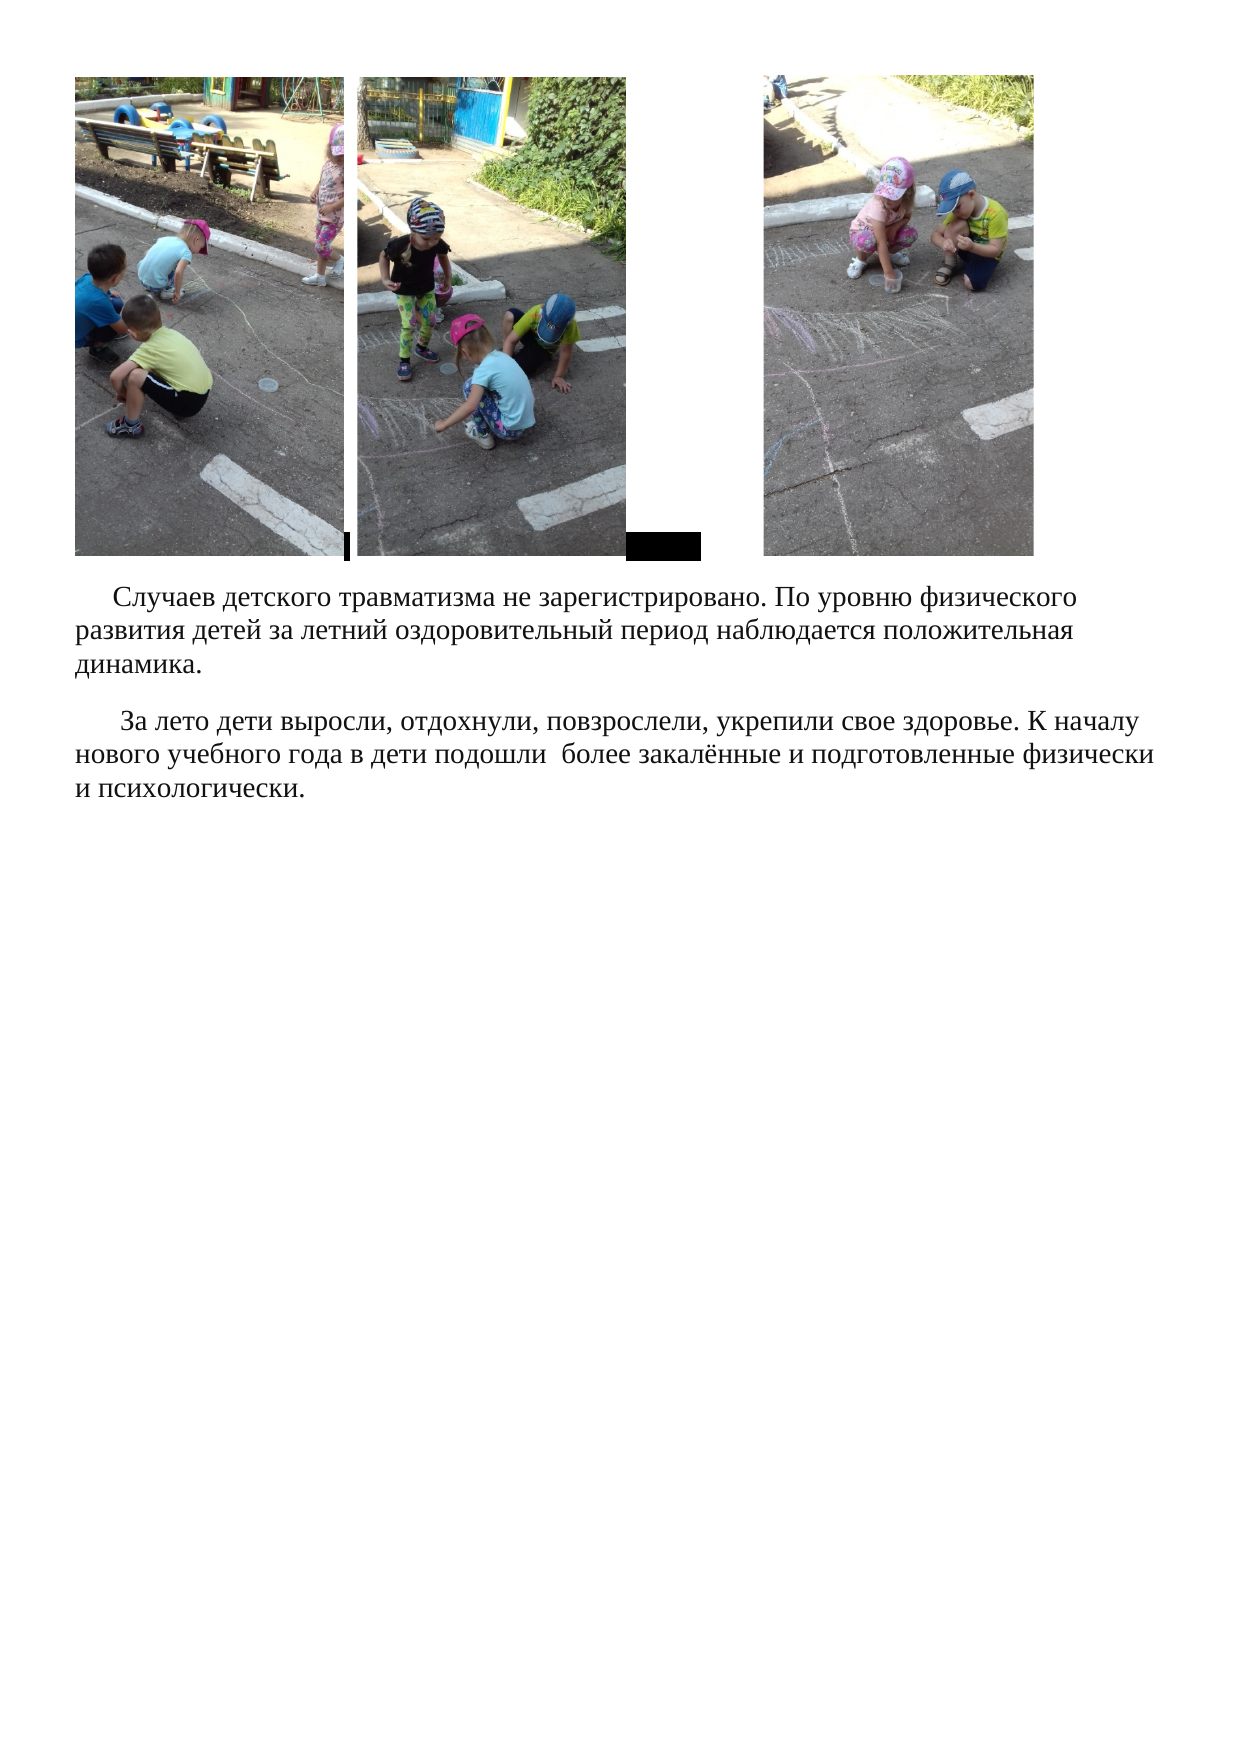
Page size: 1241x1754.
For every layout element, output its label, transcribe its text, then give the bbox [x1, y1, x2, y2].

picture [357, 77, 626, 556]
picture [75, 77, 344, 556]
text Случаев детского травматизма не зарегистрировано. По уровню физического развития детей за летний оздоровительный период наблюдается положительная динамика. [75, 579, 1165, 679]
text За лето дети выросли, отдохнули, повзрослели, укрепили свое здоровье. К началу нового учебного года в дети подошли более закалённые и подготовленные физически и психологически. [75, 703, 1165, 803]
picture [763, 75, 1034, 556]
